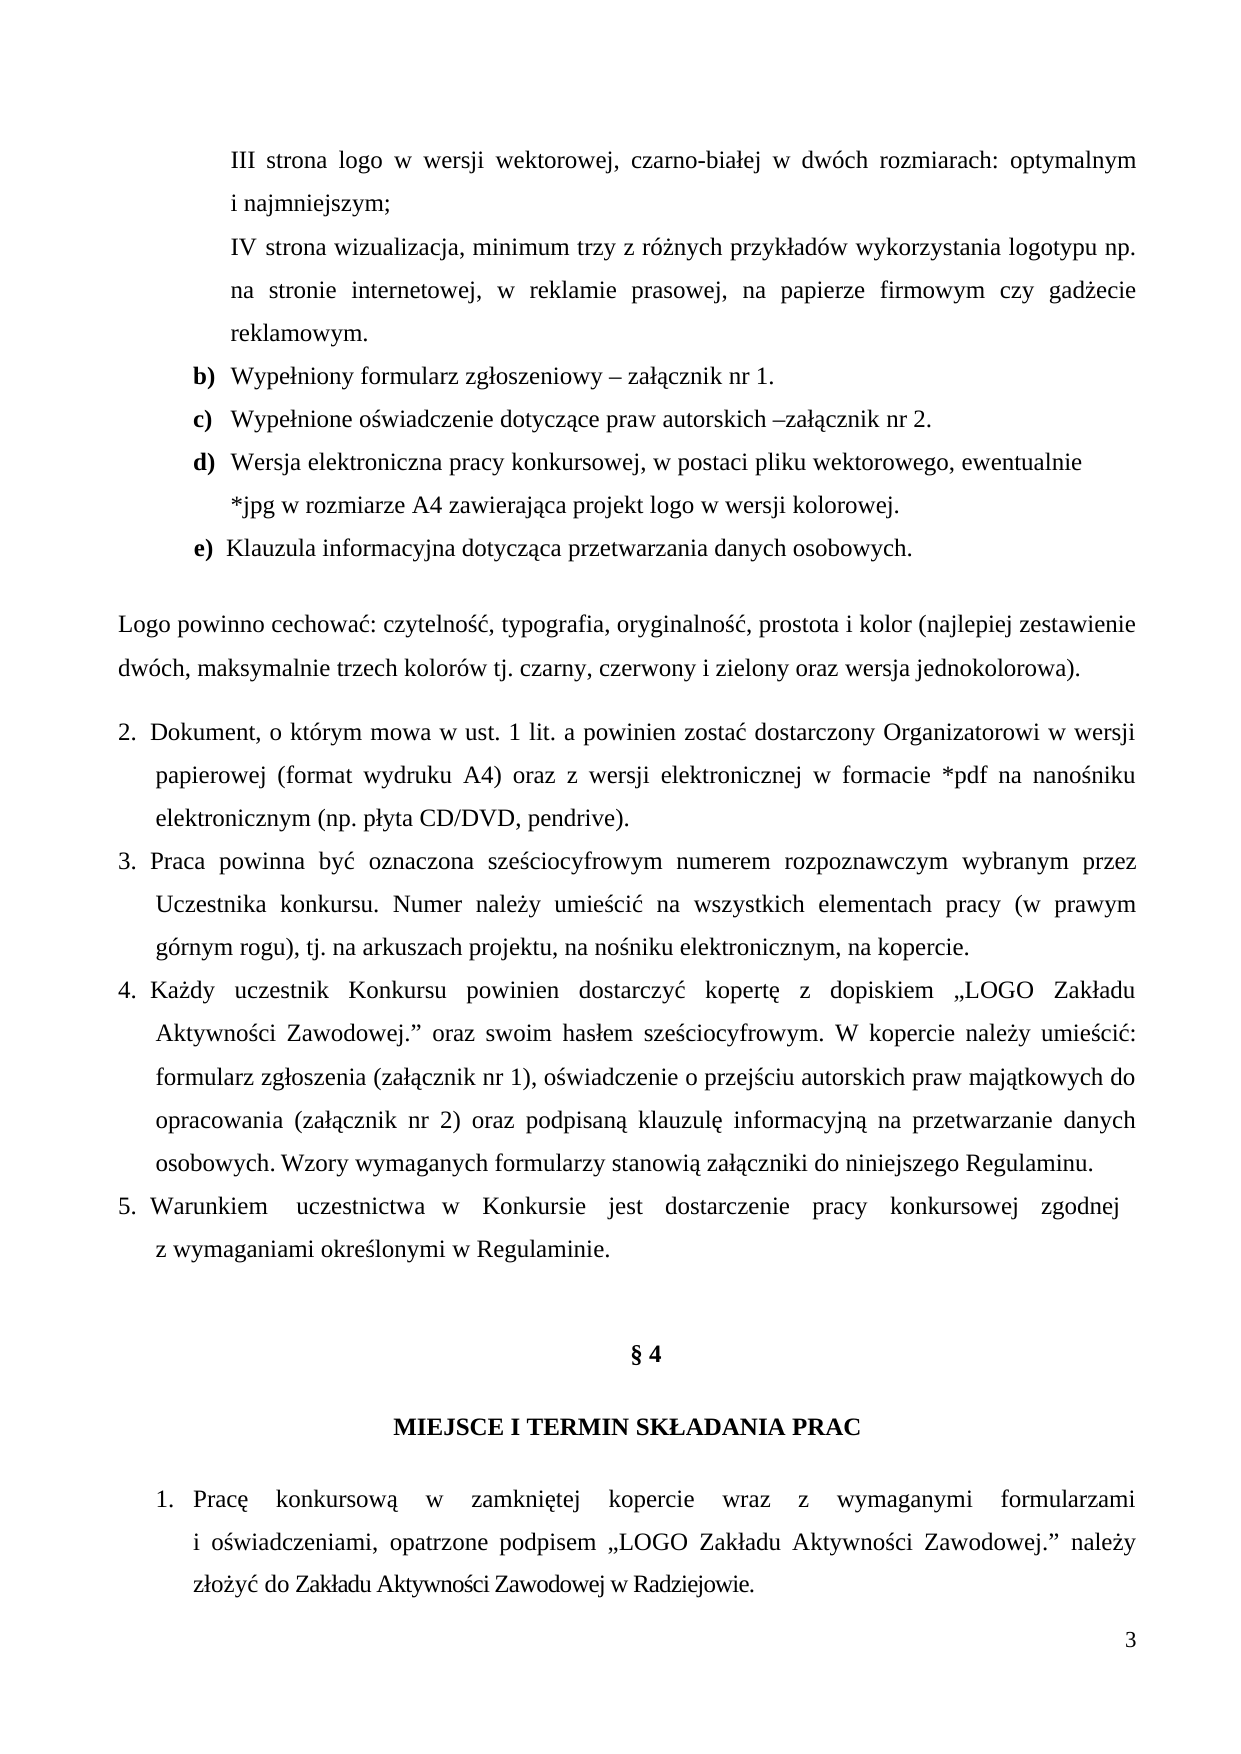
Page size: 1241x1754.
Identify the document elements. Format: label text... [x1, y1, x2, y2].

list strona wizualizacja, minimum trzy z różnych przykładów wykorzystania logotypu np. na stronie internetowej, w reklamie prasowej, na papierze firmowym czy gadżecie reklamowym. [230, 232, 1137, 347]
list strona logo w wersji wektorowej, czarno-białej w dwóch rozmiarach: optymalnym i najmniejszym; [230, 145, 1137, 217]
text *jpg w rozmiarze A4 zawierająca projekt logo w wersji kolorowej. [230, 491, 1148, 519]
list Wypełniony formularz zgłoszeniowy – załącznik nr 1. [193, 361, 1148, 390]
list Wypełnione oświadczenie dotyczące praw autorskich –załącznik nr 2. [193, 404, 1148, 433]
list Dokument, o którym mowa w ust. 1 lit. a powinien zostać dostarczony Organizatorowi w wersji papierowej (format wydruku A4) oraz z wersji elektronicznej w formacie *pdf na nanośniku elektronicznym (np. płyta CD/DVD, pendrive). [118, 717, 1136, 832]
list Każdy uczestnik Konkursu powinien dostarczyć kopertę z dopiskiem „LOGO Zakładu Aktywności Zawodowej.” oraz swoim hasłem sześciocyfrowym. W kopercie należy umieścić: formularz zgłoszenia (załącznik nr 1), oświadczenie o przejściu autorskich praw majątkowych do opracowania (załącznik nr 2) oraz podpisaną klauzulę informacyjną na przetwarzanie danych osobowych. Wzory wymaganych formularzy stanowią załączniki do niniejszego Regulaminu. [118, 975, 1137, 1177]
text MIEJSCE I TERMIN SKŁADANIA PRAC [213, 1412, 1041, 1440]
text § 4 [213, 1339, 1078, 1368]
list Praca powinna być oznaczona sześciocyfrowym numerem rozpoznawczym wybranym przez Uczestnika konkursu. Numer należy umieścić na wszystkich elementach pracy (w prawym górnym rogu), tj. na arkuszach projektu, na nośniku elektronicznym, na kopercie. [118, 846, 1137, 961]
text Logo powinno cechować: czytelność, typografia, oryginalność, prostota i kolor (najlepiej zestawienie dwóch, maksymalnie trzech kolorów tj. czarny, czerwony i zielony oraz wersja jednokolorowa). [118, 609, 1137, 681]
list Warunkiem uczestnictwa w Konkursie jest dostarczenie pracy konkursowej zgodnej z wymaganiami określonymi w Regulaminie. [118, 1191, 1136, 1263]
text e) Klauzula informacyjna dotycząca przetwarzania danych osobowych. [106, 533, 1148, 562]
list Wersja elektroniczna pracy konkursowej, w postaci pliku wektorowego, ewentualnie [193, 447, 1148, 476]
list Pracę konkursową w zamkniętej kopercie wraz z wymaganymi formularzami i oświadczeniami, opatrzone podpisem „LOGO Zakładu Aktywności Zawodowej.” należy złożyć do Zakładu Aktywności Zawodowej w Radziejowie. [155, 1484, 1136, 1598]
